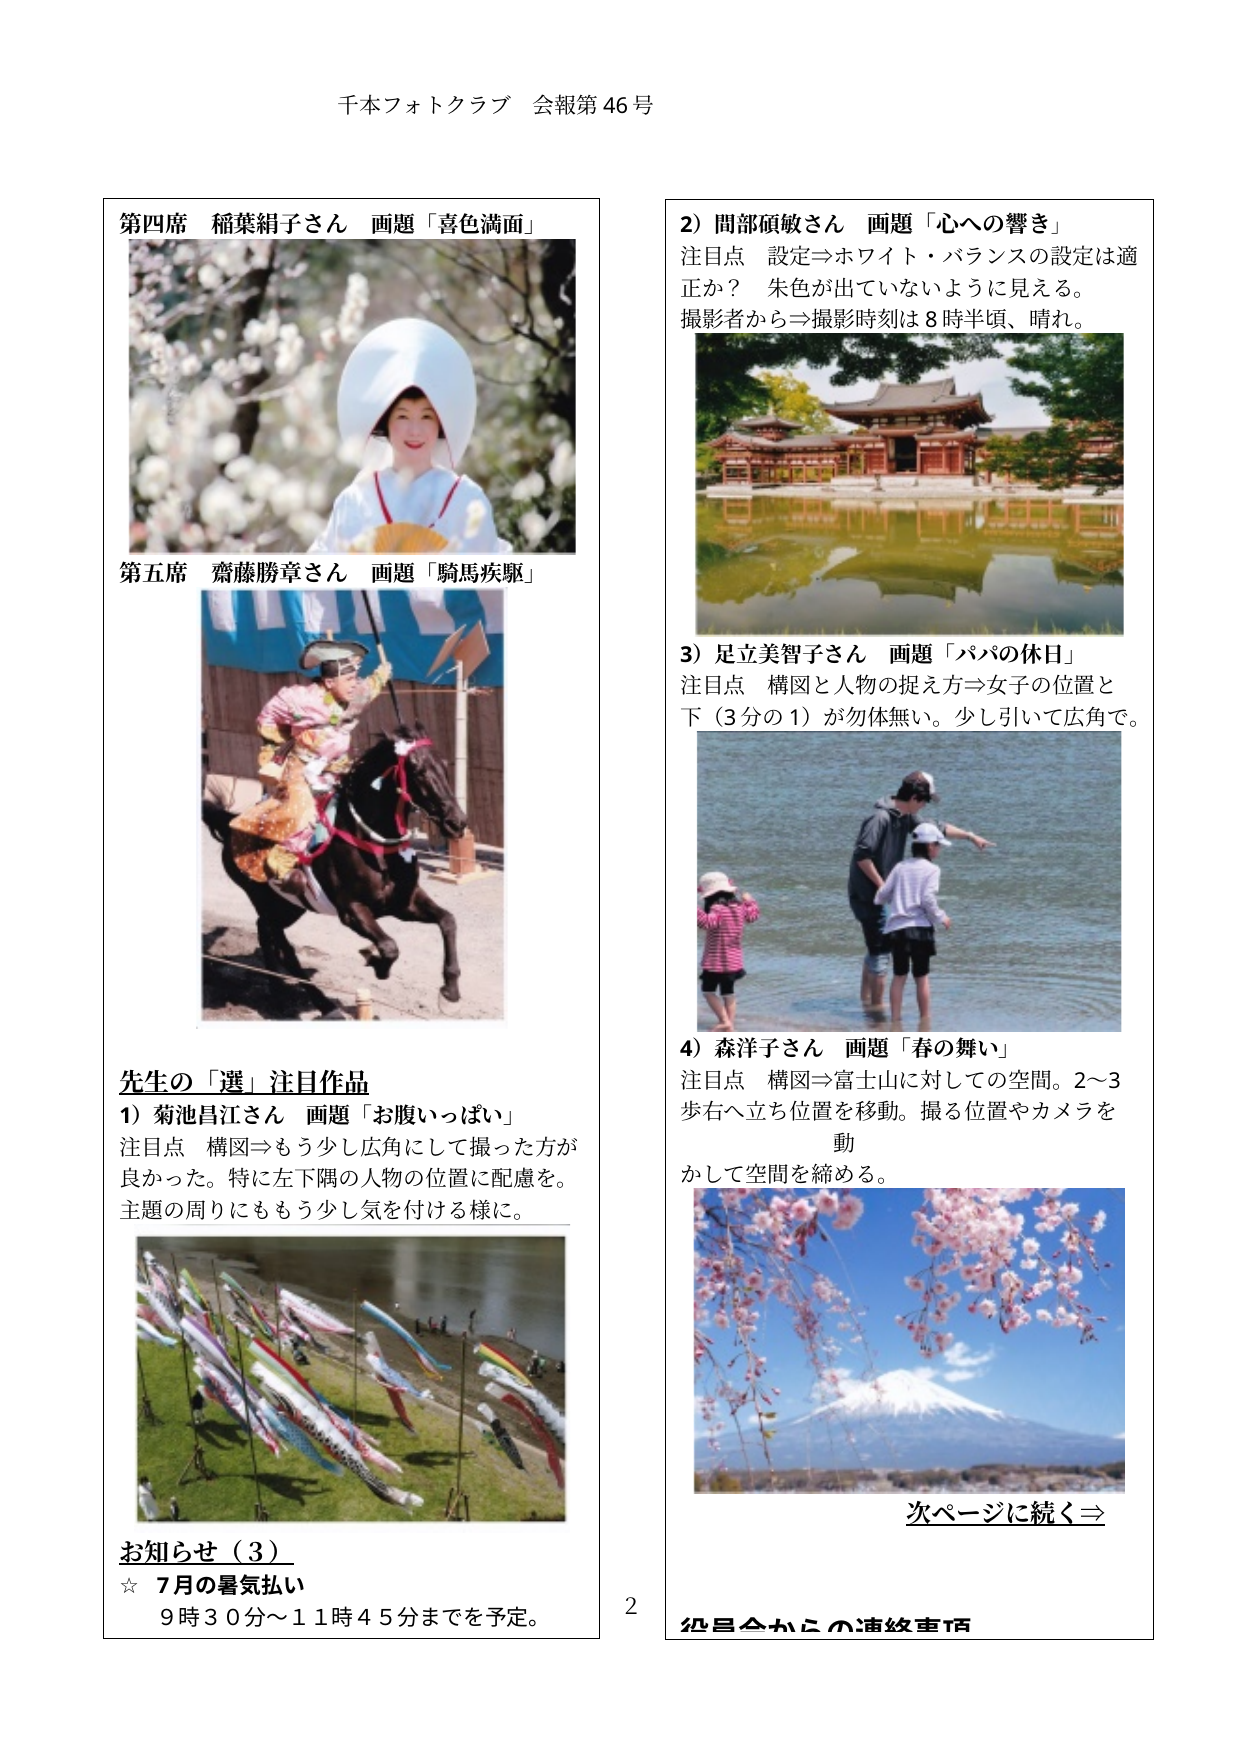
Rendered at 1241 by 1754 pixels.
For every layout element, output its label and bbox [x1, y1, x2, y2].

picture [693, 1188, 1125, 1494]
picture [128, 239, 576, 555]
picture [196, 587, 508, 1029]
picture [696, 731, 1122, 1032]
picture [694, 333, 1124, 637]
picture [134, 1224, 571, 1533]
